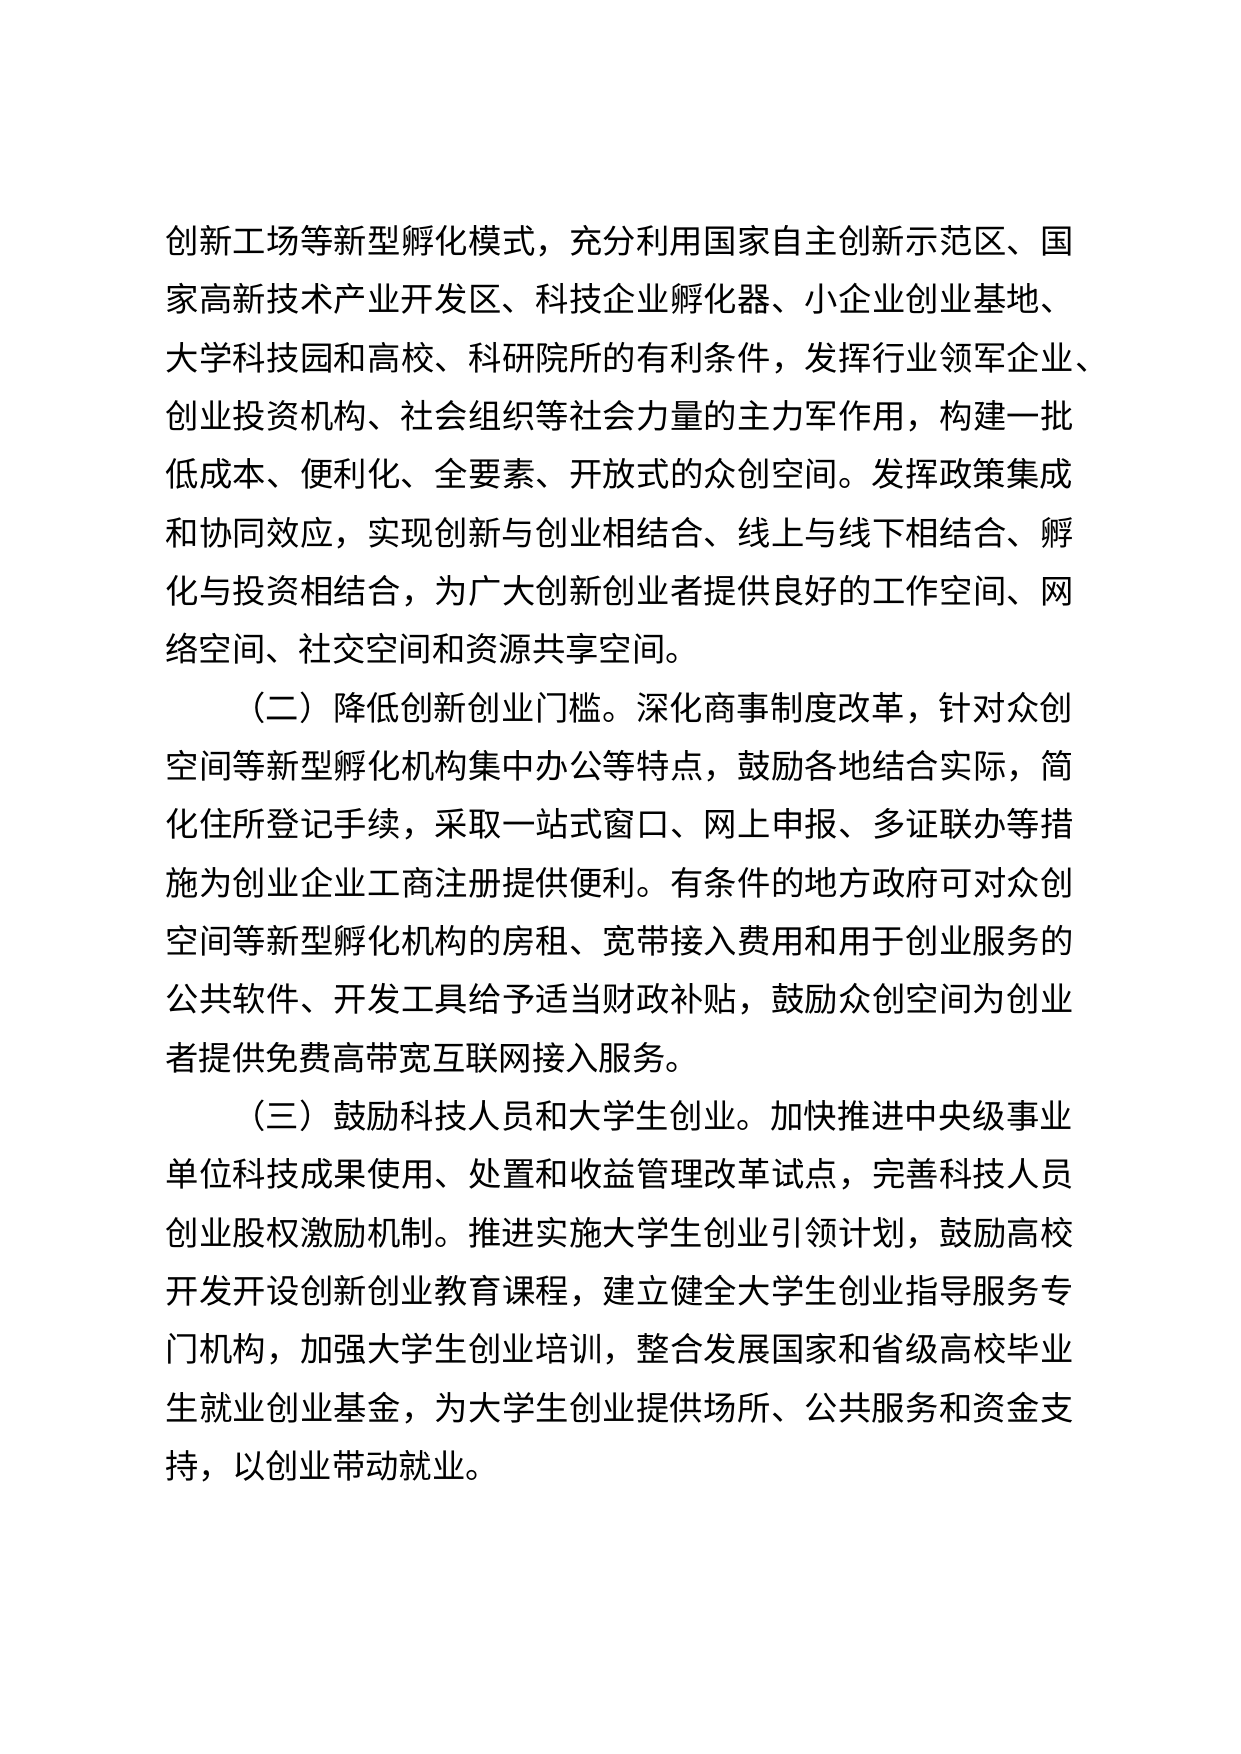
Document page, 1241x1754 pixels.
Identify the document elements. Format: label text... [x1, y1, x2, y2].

text （二）降低创新创业门槛。深化商事制度改革，针对众创空间等新型孵化机构集中办公等特点，鼓励各地结合实际，简化住所登记手续，采取一站式窗口、网上申报、多证联办等措施为创业企业工商注册提供便利。有条件的地方政府可对众创空间等新型孵化机构的房租、宽带接入费用和用于创业服务的公共软件、开发工具给予适当财政补贴，鼓励众创空间为创业者提供免费高带宽互联网接入服务。 [165, 673, 1075, 1082]
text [165, 207, 1075, 673]
text （三）鼓励科技人员和大学生创业。加快推进中央级事业单位科技成果使用、处置和收益管理改革试点，完善科技人员创业股权激励机制。推进实施大学生创业引领计划，鼓励高校开发开设创新创业教育课程，建立健全大学生创业指导服务专门机构，加强大学生创业培训，整合发展国家和省级高校毕业生就业创业基金，为大学生创业提供场所、公共服务和资金支持，以创业带动就业。 [165, 1082, 1075, 1490]
